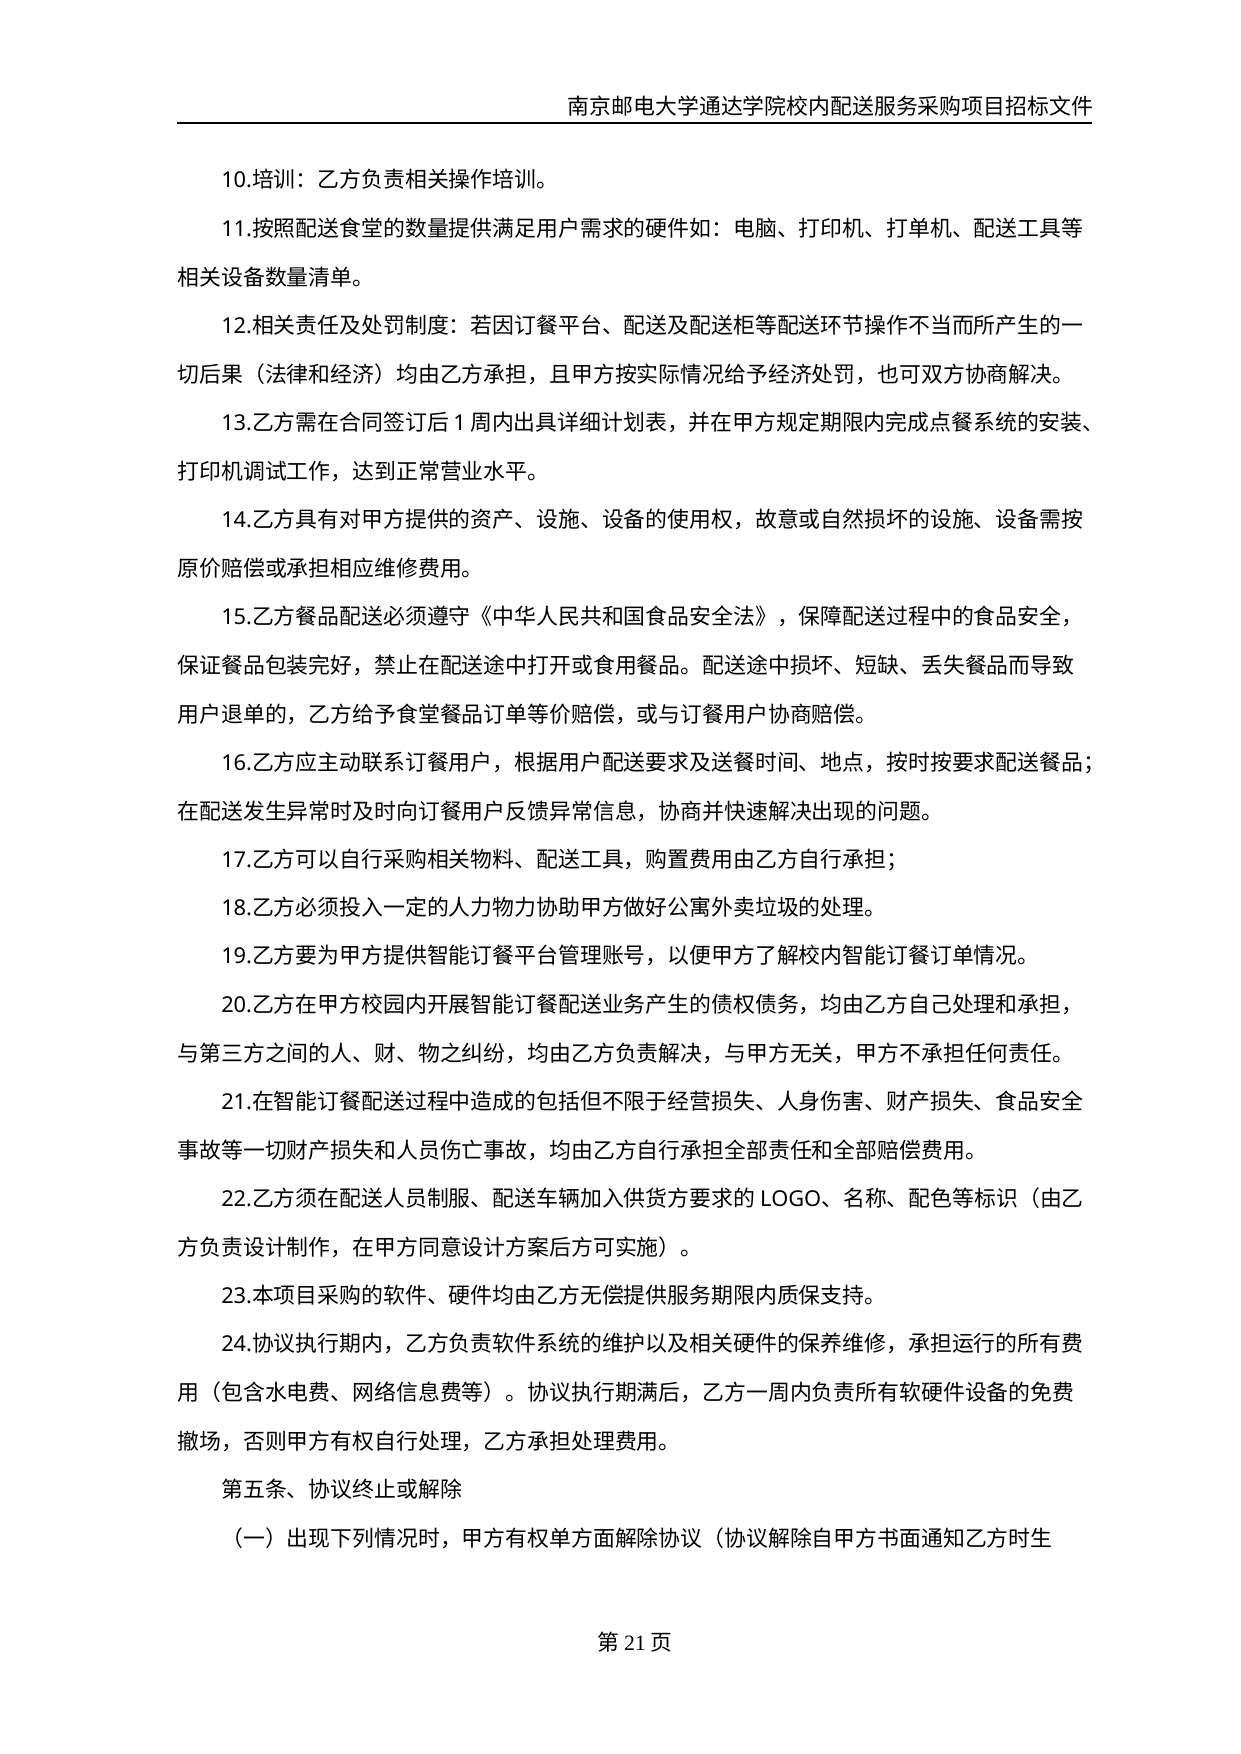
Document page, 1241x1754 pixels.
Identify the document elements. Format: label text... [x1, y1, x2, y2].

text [177, 1520, 1092, 1553]
text 17.乙方可以自行采购相关物料、配送工具，购置费用由乙方自行承担； [177, 842, 1092, 874]
text 16.乙方应主动联系订餐用户，根据用户配送要求及送餐时间、地点，按时按要求配送餐品；在配送发生异常时及时向订餐用户反馈异常信息，协商并快速解决出现的问题。 [177, 744, 1092, 826]
text 23.本项目采购的软件、硬件均由乙方无偿提供服务期限内质保支持。 [177, 1278, 1092, 1310]
text 10.培训：乙方负责相关操作培训。 [177, 162, 1092, 194]
text 20.乙方在甲方校园内开展智能订餐配送业务产生的债权债务，均由乙方自己处理和承担，与第三方之间的人、财、物之纠纷，均由乙方负责解决，与甲方无关，甲方不承担任何责任。 [177, 987, 1092, 1068]
text 13.乙方需在合同签订后1周内出具详细计划表，并在甲方规定期限内完成点餐系统的安装、打印机调试工作，达到正常营业水平。 [177, 404, 1092, 486]
text 18.乙方必须投入一定的人力物力协助甲方做好公寓外卖垃圾的处理。 [177, 890, 1092, 922]
text 11.按照配送食堂的数量提供满足用户需求的硬件如：电脑、打印机、打单机、配送工具等相关设备数量清单。 [177, 210, 1092, 292]
text 21.在智能订餐配送过程中造成的包括但不限于经营损失、人身伤害、财产损失、食品安全事故等一切财产损失和人员伤亡事故，均由乙方自行承担全部责任和全部赔偿费用。 [177, 1084, 1092, 1165]
text 22.乙方须在配送人员制服、配送车辆加入供货方要求的 LOGO、名称、配色等标识（由乙方负责设计制作，在甲方同意设计方案后方可实施）。 [177, 1181, 1092, 1262]
text 24.协议执行期内，乙方负责软件系统的维护以及相关硬件的保养维修，承担运行的所有费用（包含水电费、网络信息费等）。协议执行期满后，乙方一周内负责所有软硬件设备的免费撤场，否则甲方有权自行处理，乙方承担处理费用。 [177, 1326, 1092, 1456]
text 19.乙方要为甲方提供智能订餐平台管理账号，以便甲方了解校内智能订餐订单情况。 [177, 938, 1092, 971]
text 第五条、协议终止或解除 [177, 1472, 1092, 1504]
text 15.乙方餐品配送必须遵守《中华人民共和国食品安全法》，保障配送过程中的食品安全，保证餐品包装完好，禁止在配送途中打开或食用餐品。配送途中损坏、短缺、丢失餐品而导致用户退单的，乙方给予食堂餐品订单等价赔偿，或与订餐用户协商赔偿。 [177, 599, 1092, 729]
text 12.相关责任及处罚制度：若因订餐平台、配送及配送柜等配送环节操作不当而所产生的一切后果（法律和经济）均由乙方承担，且甲方按实际情况给予经济处罚，也可双方协商解决。 [177, 307, 1092, 389]
text 14.乙方具有对甲方提供的资产、设施、设备的使用权，故意或自然损坏的设施、设备需按原价赔偿或承担相应维修费用。 [177, 502, 1092, 583]
